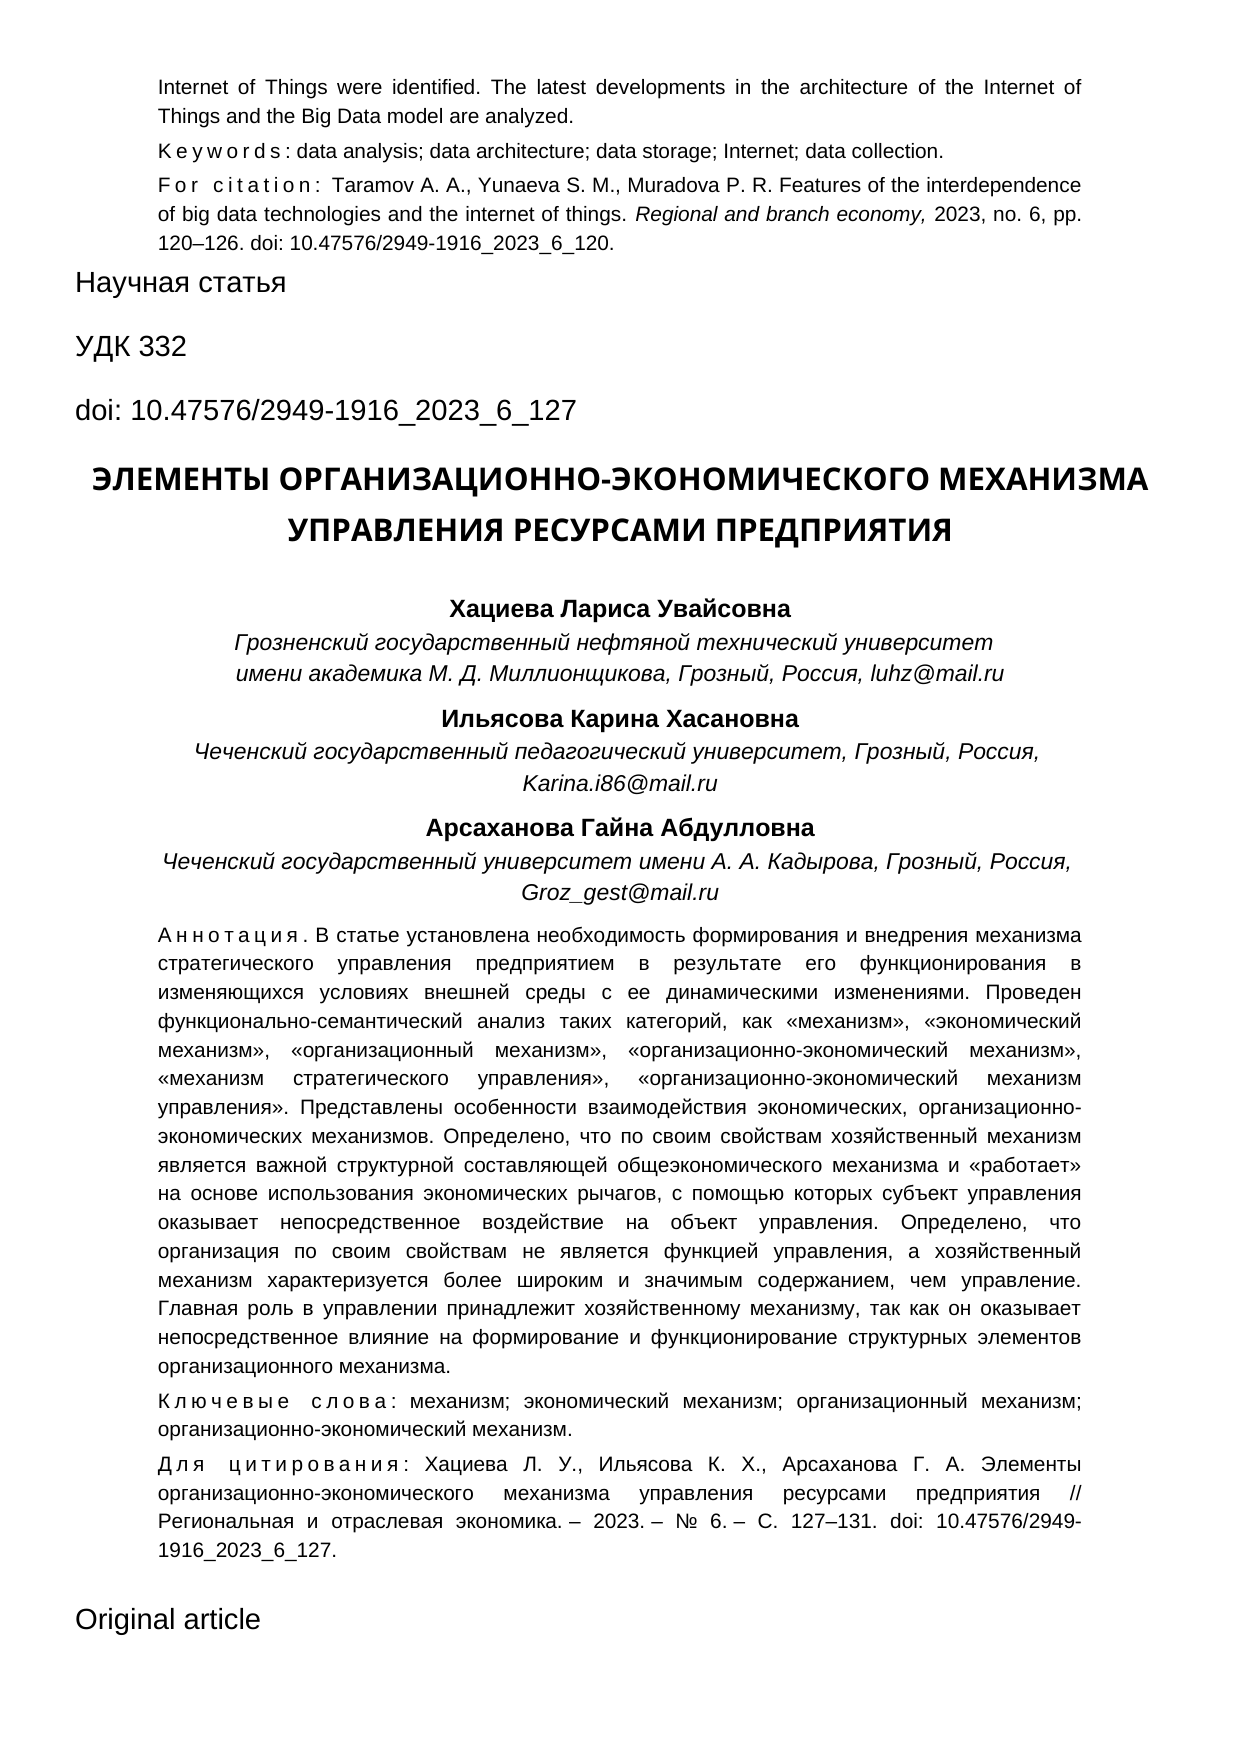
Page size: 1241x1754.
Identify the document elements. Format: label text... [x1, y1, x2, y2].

text Хациева Лариса Увайсовна [75, 594, 1165, 623]
text Ключевые слова: механизм; экономический механизм; организационный механизм; организационно-экономический механизм. [158, 1388, 1082, 1441]
text For citation: Taramov A. A., Yunaeva S. M., Muradova P. R. Features of the interdependence of big data technologies and the internet of things. Regional and branch economy, 2023, no. 6, pp. 120–126. doi: 10.47576/2949-1916_2023_6_120. [158, 173, 1082, 254]
text Аннотация. В статье установлена необходимость формирования и внедрения механизма стратегического управления предприятием в результате его функционирования в изменяющихся условиях внешней среды с ее динамическими изменениями. Проведен функционально-семантический анализ таких категорий, как «механизм», «экономический механизм», «организационный механизм», «организационно-экономический механизм», «механизм стратегического управления», «организационно-экономический механизм управления». Представлены особенности взаимодействия экономических, организационно-экономических механизмов. Определено, что по своим свойствам хозяйственный механизм является важной структурной составляющей общеэкономического механизма и «работает» на основе использования экономических рычагов, с помощью которых субъект управления оказывает непосредственное воздействие на объект управления. Определено, что организация по своим свойствам не является функцией управления, а хозяйственный механизм характеризуется более широким и значимым содержанием, чем управление. Главная роль в управлении принадлежит хозяйственному механизму, так как он оказывает непосредственное влияние на формирование и функционирование структурных элементов организационного механизма. [158, 922, 1082, 1378]
text Ильясова Карина Хасановна [75, 704, 1165, 732]
text УДК 332 [75, 329, 1165, 363]
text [158, 75, 1082, 128]
text Для цитирования: Хациева Л. У., Ильясова К. Х., Арсаханова Г. А. Элементы организационно-экономического механизма управления ресурсами предприятия // Региональная и отраслевая экономика. – 2023. – № 6. – С. 127–131. doi: 10.47576/2949-1916_2023_6_127. [158, 1452, 1082, 1562]
text Научная статья [75, 265, 1165, 299]
text Чеченский государственный педагогический университет, Грозный, Россия, Karina.i86@mail.ru [75, 738, 1165, 796]
text Грозненский государственный нефтяной технический университет имени академика М. Д. Миллионщикова, Грозный, Россия, luhz@mail.ru [75, 629, 1165, 687]
text Original article [75, 1602, 1165, 1636]
text Элементы организационно-экономического механизма управления ресурсами предприятия [75, 457, 1165, 551]
text doi: 10.47576/2949-1916_2023_6_127 [75, 393, 1165, 427]
text Keywords: data analysis; data architecture; data storage; Internet; data collection. [158, 138, 1082, 162]
text Чеченский государственный университет имени А. А. Кадырова, Грозный, Россия, Groz_gest@mail.ru [75, 848, 1165, 906]
text Арсаханова Гайна Абдулловна [75, 813, 1165, 842]
